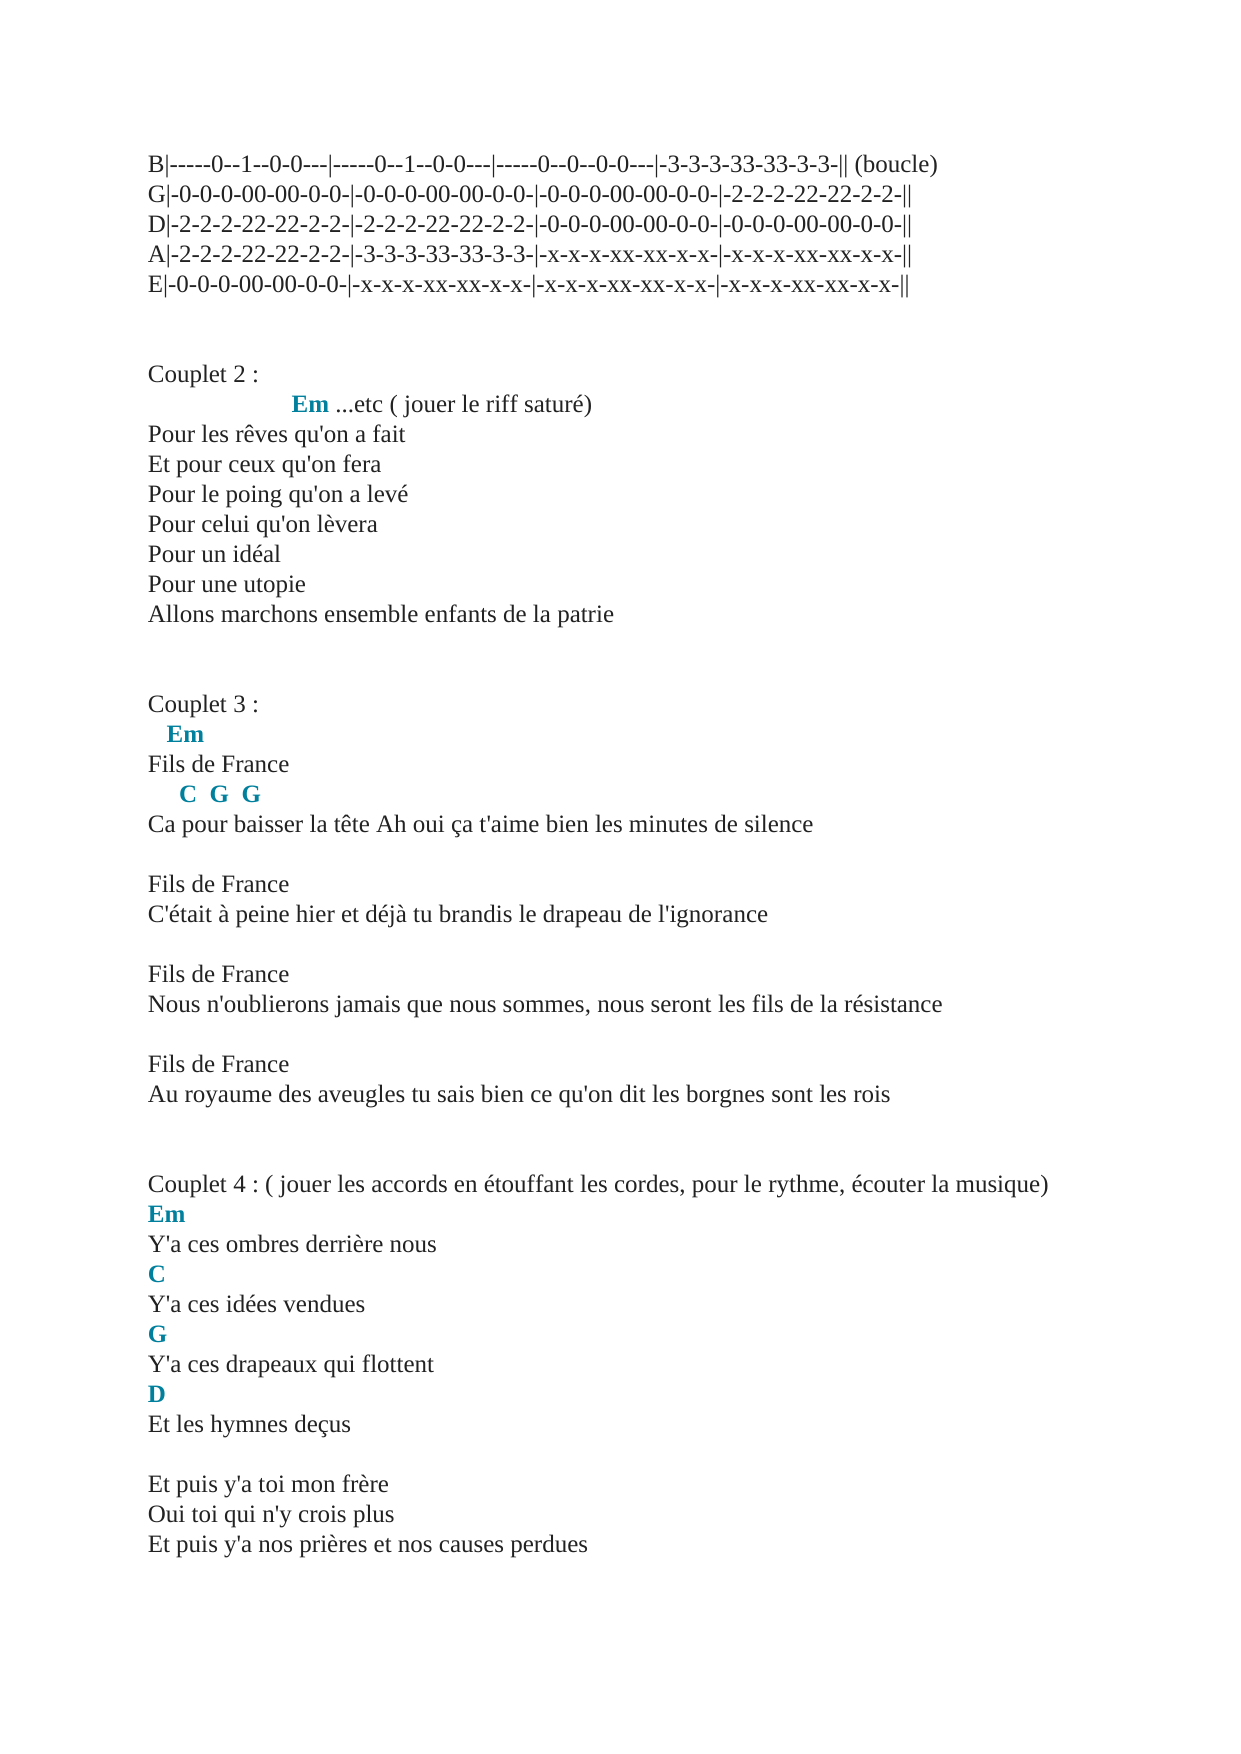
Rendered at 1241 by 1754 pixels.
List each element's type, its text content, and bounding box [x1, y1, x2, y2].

text Oui toi qui n'y crois plus [148, 1498, 1093, 1528]
text Et puis y'a nos prières et nos causes perdues [148, 1528, 1093, 1558]
text Fils de France [148, 958, 1093, 988]
text Ca pour baisser la tête Ah oui ça t'aime bien les minutes de silence [148, 808, 1093, 838]
text Pour le poing qu'on a levé [148, 478, 1093, 508]
text B|-----0--1--0-0---|-----0--1--0-0---|-----0--0--0-0---|-3-3-3-33-33-3-3-|| (boucle) [148, 148, 1093, 178]
text A|-2-2-2-22-22-2-2-|-3-3-3-33-33-3-3-|-x-x-x-xx-xx-x-x-|-x-x-x-xx-xx-x-x-|| [148, 238, 1093, 268]
text Au royaume des aveugles tu sais bien ce qu'on dit les borgnes sont les rois [148, 1078, 1093, 1168]
text Em [148, 718, 1093, 748]
text Couplet 4 : ( jouer les accords en étouffant les cordes, pour le rythme, écouter la musique) [148, 1168, 1093, 1198]
text Y'a ces drapeaux qui flottent [148, 1348, 1093, 1378]
text Em [148, 1198, 1093, 1228]
text G [148, 1318, 1093, 1348]
text Nous n'oublierons jamais que nous sommes, nous seront les fils de la résistance [148, 988, 1093, 1048]
text D|-2-2-2-22-22-2-2-|-2-2-2-22-22-2-2-|-0-0-0-00-00-0-0-|-0-0-0-00-00-0-0-|| [148, 208, 1093, 238]
text Y'a ces idées vendues [148, 1288, 1093, 1318]
text Couplet 3 : [148, 688, 1093, 718]
text Fils de France [148, 748, 1093, 778]
text Et les hymnes deçus [148, 1408, 1093, 1438]
text Pour les rêves qu'on a fait [148, 418, 1093, 448]
text C [148, 1258, 1093, 1288]
text G|-0-0-0-00-00-0-0-|-0-0-0-00-00-0-0-|-0-0-0-00-00-0-0-|-2-2-2-22-22-2-2-|| [148, 178, 1093, 208]
text Y'a ces ombres derrière nous [148, 1228, 1093, 1258]
text Et pour ceux qu'on fera [148, 448, 1093, 478]
text E|-0-0-0-00-00-0-0-|-x-x-x-xx-xx-x-x-|-x-x-x-xx-xx-x-x-|-x-x-x-xx-xx-x-x-|| [148, 268, 1093, 298]
text Em ...etc ( jouer le riff saturé) [148, 388, 1093, 418]
text Pour un idéal [148, 538, 1093, 568]
text Fils de France [148, 868, 1093, 898]
text Couplet 2 : [148, 358, 1093, 388]
text C'était à peine hier et déjà tu brandis le drapeau de l'ignorance [148, 898, 1093, 928]
text C G G [148, 778, 1093, 808]
text Pour celui qu'on lèvera [148, 508, 1093, 538]
text D [148, 1378, 1093, 1408]
text Fils de France [148, 1048, 1093, 1078]
text Pour une utopie [148, 568, 1093, 598]
text Allons marchons ensemble enfants de la patrie [148, 598, 1093, 628]
text Et puis y'a toi mon frère [148, 1468, 1093, 1498]
